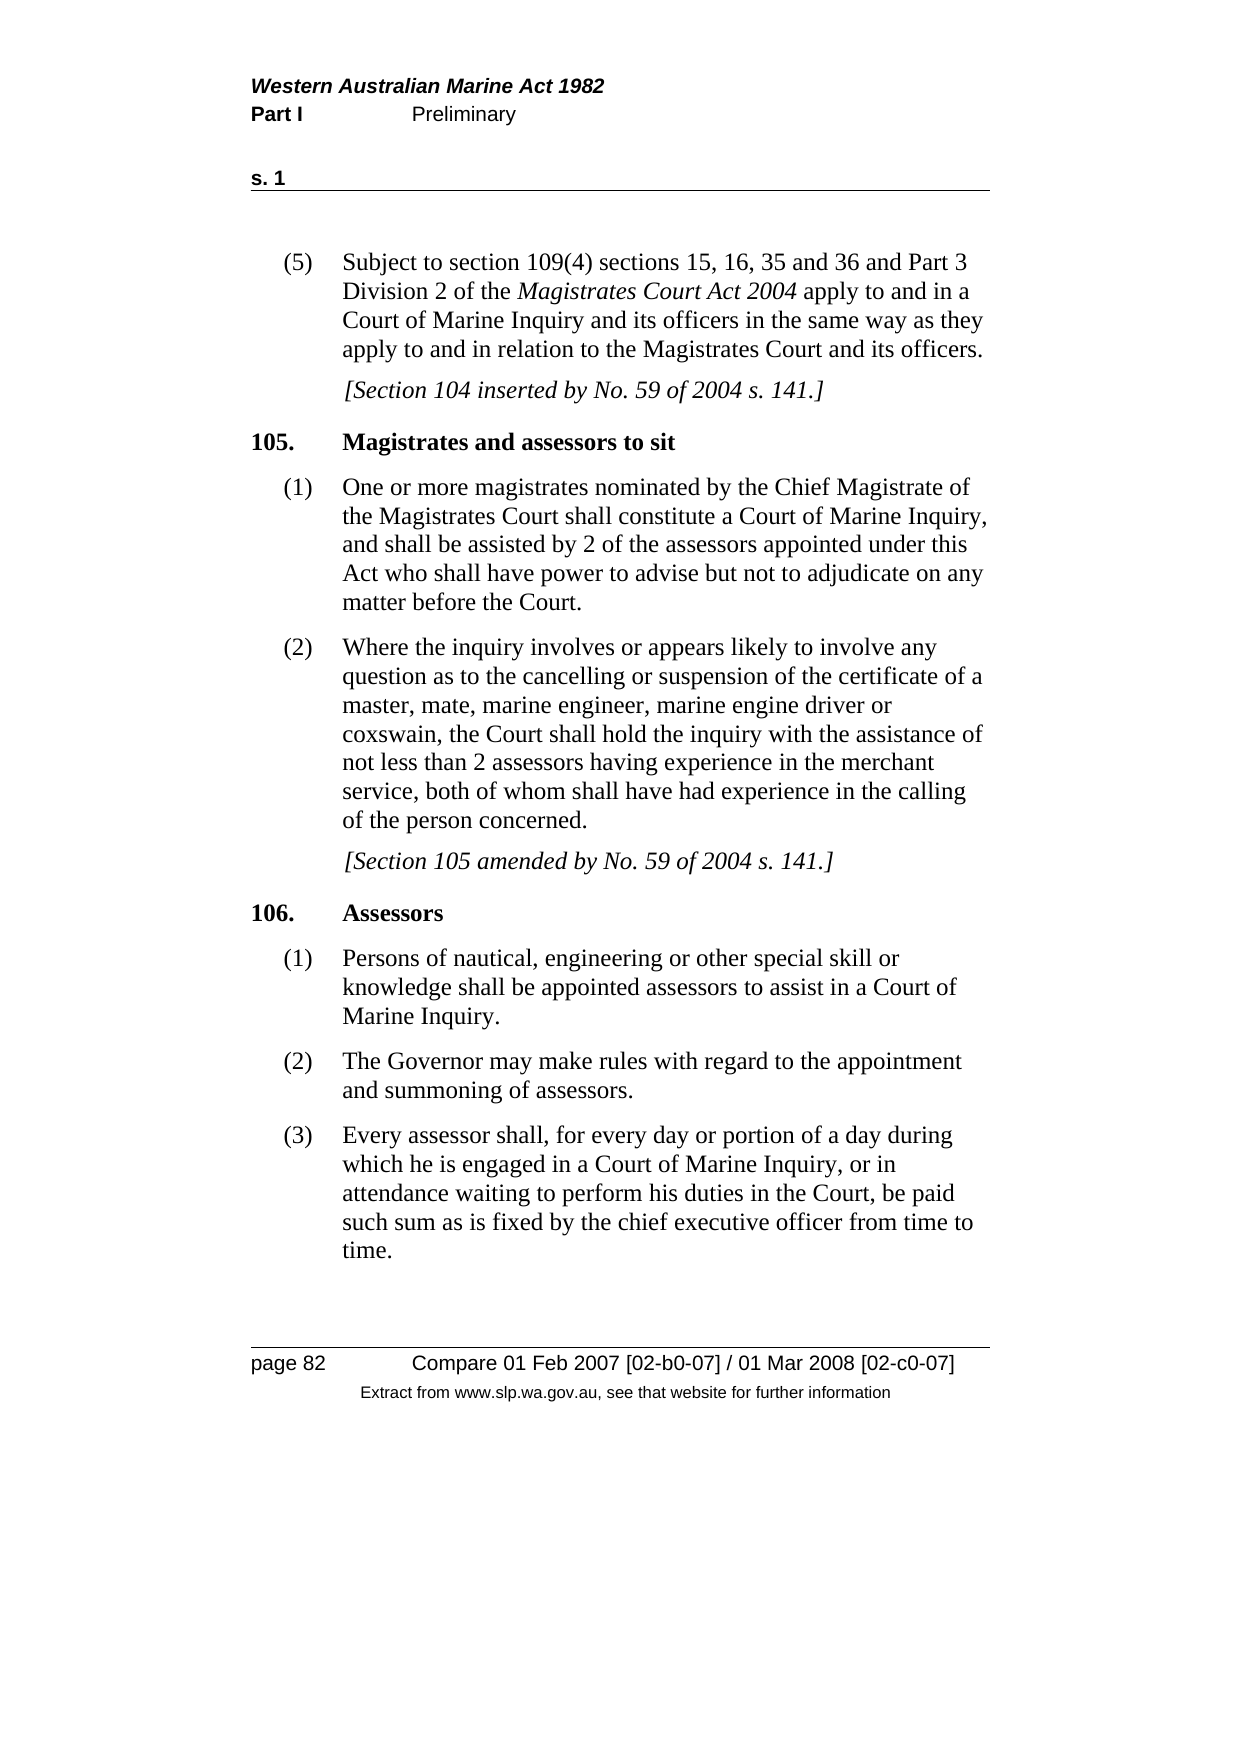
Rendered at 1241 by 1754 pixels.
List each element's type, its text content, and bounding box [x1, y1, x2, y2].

text (5) Subject to section 109(4) sections 15, 16, 35 and 36 and Part 3 Division 2 of the Magistrates Court Act 2004 apply to and in a Court of Marine Inquiry and its officers in the same way as they apply to and in relation to the Magistrates Court and its officers. [251, 247, 990, 362]
text (2) Where the inquiry involves or appears likely to involve any question as to the cancelling or suspension of the certificate of a master, mate, marine engineer, marine engine driver or coxswain, the Court shall hold the inquiry with the assistance of not less than 2 assessors having experience in the merchant service, both of whom shall have had experience in the calling of the person concerned. [251, 632, 990, 834]
text (1) One or more magistrates nominated by the Chief Magistrate of the Magistrates Court shall constitute a Court of Marine Inquiry, and shall be assisted by 2 of the assessors appointed under this Act who shall have power to advise but not to adjudicate on any matter before the Court. [251, 472, 990, 616]
text [Section 105 amended by No. 59 of 2004 s. 141.] [251, 846, 990, 875]
text [Section 104 inserted by No. 59 of 2004 s. 141.] [251, 375, 990, 404]
text (2) The Governor may make rules with regard to the appointment and summoning of assessors. [251, 1046, 990, 1104]
subtitle 105. Magistrates and assessors to sit [251, 427, 990, 455]
subtitle 106. Assessors [251, 898, 990, 927]
text (1) Persons of nautical, engineering or other special skill or knowledge shall be appointed assessors to assist in a Court of Marine Inquiry. [251, 943, 990, 1029]
text (3) Every assessor shall, for every day or portion of a day during which he is engaged in a Court of Marine Inquiry, or in attendance waiting to perform his duties in the Court, be paid such sum as is fixed by the chief executive officer from time to time. [251, 1120, 990, 1264]
